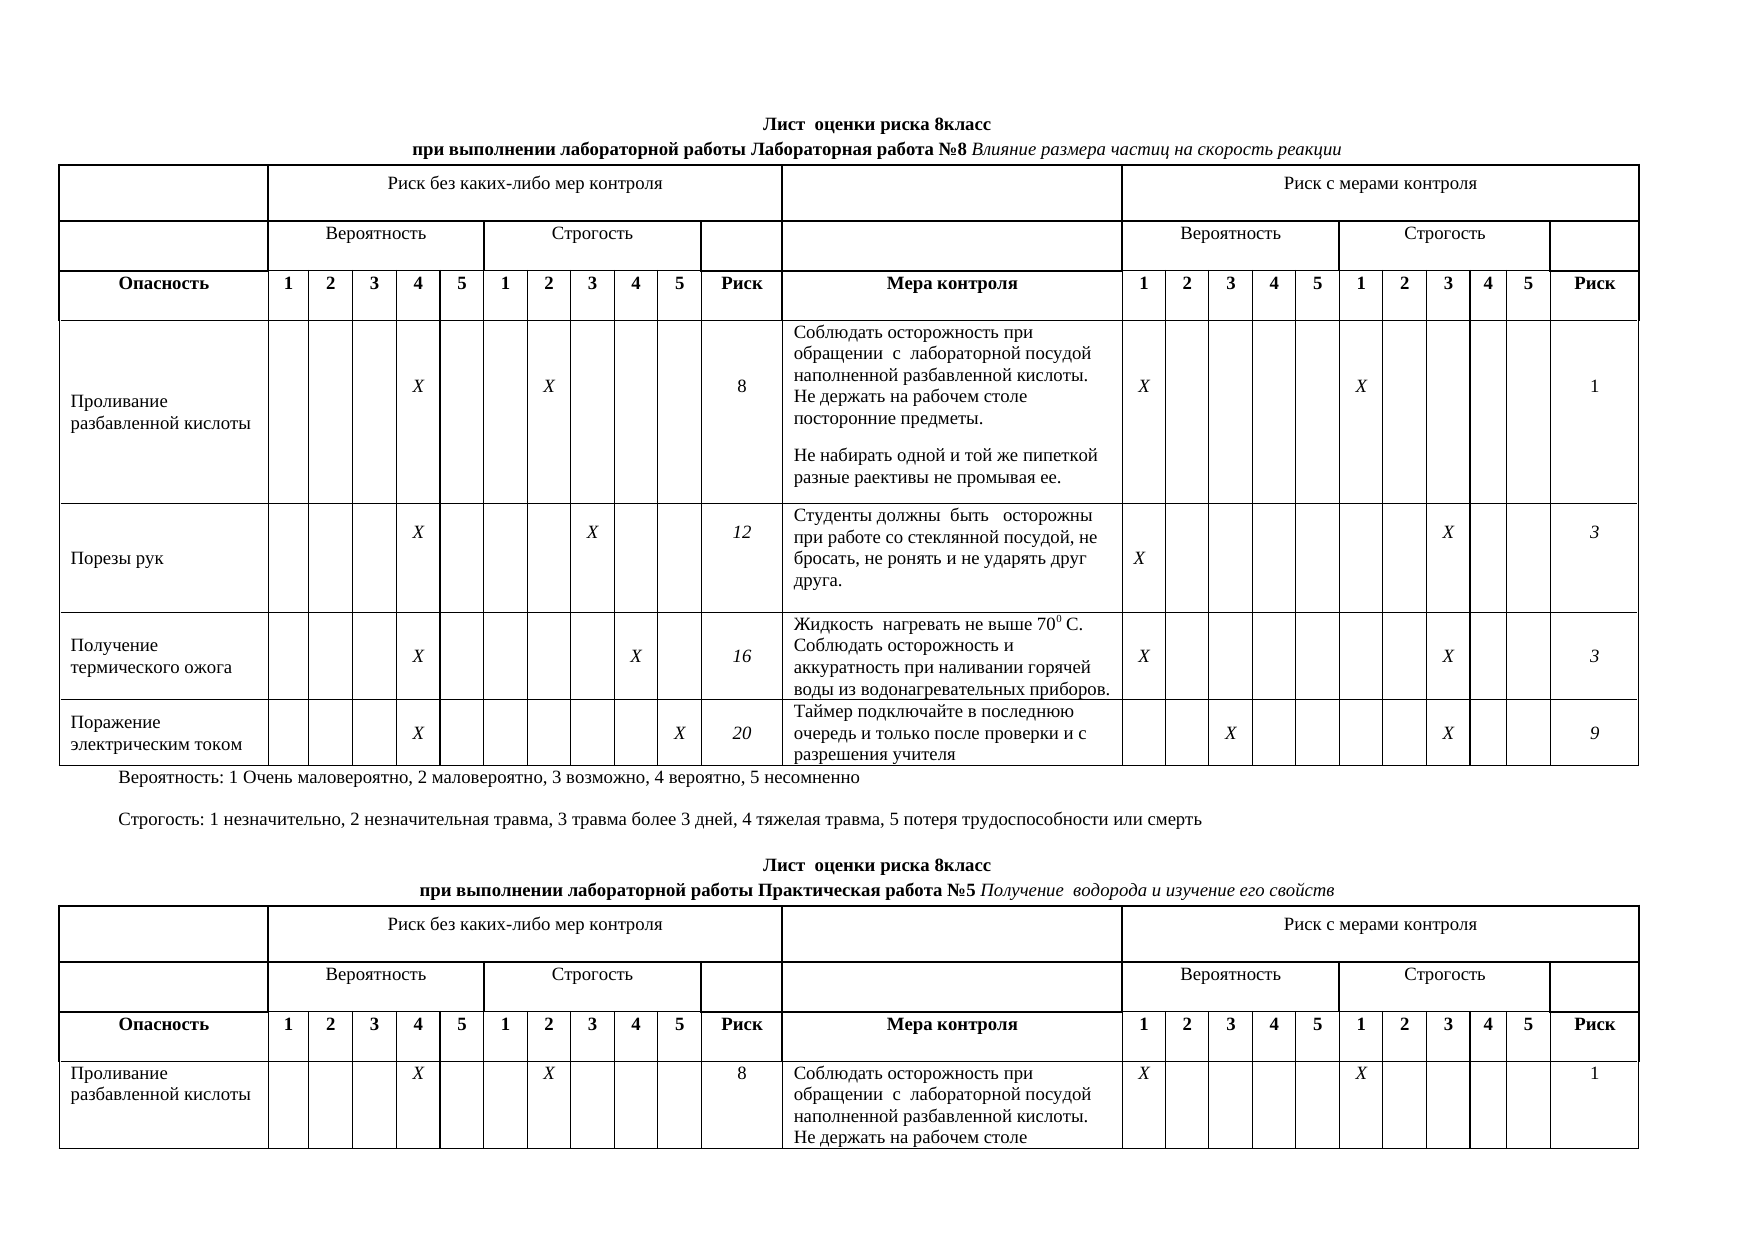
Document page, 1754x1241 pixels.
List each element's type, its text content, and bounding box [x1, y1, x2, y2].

table_cell [658, 504, 701, 612]
table_cell [441, 613, 483, 699]
table_cell 1 [269, 1012, 308, 1061]
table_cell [783, 1062, 1122, 1148]
table_cell [269, 700, 308, 765]
table_cell [1383, 321, 1426, 503]
table_cell [1253, 700, 1295, 765]
table_cell [1123, 700, 1165, 765]
table_cell [1340, 504, 1382, 612]
table_cell [1551, 222, 1638, 270]
table_cell [269, 504, 308, 612]
table_cell 5 [1296, 271, 1339, 320]
table_cell [484, 1062, 527, 1148]
table_cell 5 [441, 1012, 483, 1061]
table_cell 2 [1383, 271, 1426, 320]
table_cell 2 [528, 271, 570, 320]
table_cell [1209, 1062, 1252, 1148]
table_cell [484, 321, 527, 503]
table_cell 3 [353, 271, 396, 320]
table_cell [1507, 504, 1550, 612]
table_cell [1209, 613, 1252, 699]
table_cell 5 [1507, 1012, 1550, 1061]
table_cell 4 [1253, 1012, 1295, 1061]
table_cell 8 [702, 1062, 782, 1148]
table_cell [615, 1062, 657, 1148]
table_cell [60, 963, 267, 1011]
table_cell Х [1340, 1062, 1382, 1148]
text Вероятность: 1 Очень маловероятно, 2 маловероятно, 3 возможно, 4 вероятно, 5 несомненно [118, 766, 1636, 787]
table_cell [528, 613, 570, 699]
table_cell [1253, 321, 1295, 503]
table_cell 12 [702, 504, 782, 612]
table_cell [528, 700, 570, 765]
table_cell [1253, 613, 1295, 699]
table_cell Х [397, 700, 439, 765]
table_cell [1471, 1062, 1506, 1148]
table_cell Строгость [1340, 963, 1549, 1011]
table_cell 2 [1166, 271, 1208, 320]
table_cell Строгость [485, 963, 700, 1011]
text при выполнении лабораторной работы Практическая работа №5 Получение водорода и изучение его свойств [118, 879, 1636, 900]
table_cell 5 [658, 271, 701, 320]
table_cell 3 [571, 271, 614, 320]
table_cell 4 [1253, 271, 1295, 320]
table_cell [269, 613, 308, 699]
table_cell Строгость [1340, 222, 1549, 270]
table_cell [1507, 1062, 1550, 1148]
table_cell 5 [441, 271, 483, 320]
table_cell 8 [702, 321, 782, 503]
table_cell Х [528, 1062, 570, 1148]
table_cell [615, 321, 657, 503]
table_cell X [397, 1062, 439, 1148]
table_cell Риск [702, 1013, 781, 1061]
table_header Риск без каких-либо мер контроля [269, 166, 781, 220]
table_header Риск с мерами контроля [1123, 166, 1638, 220]
table_cell [1507, 321, 1550, 503]
table_cell Вероятность [1123, 963, 1338, 1011]
table_cell [615, 504, 657, 612]
table_cell [1209, 321, 1252, 503]
table_cell [441, 504, 483, 612]
table_cell [1507, 613, 1550, 699]
table_cell 3 [1551, 612, 1638, 699]
table_cell [1166, 613, 1208, 699]
table_cell [1296, 700, 1339, 765]
table_header Риск с мерами контроля [1123, 907, 1638, 961]
table_cell [1296, 613, 1339, 699]
table_cell 3 [1427, 271, 1469, 320]
table_cell Получение термического ожога [60, 613, 268, 699]
table_cell [1253, 1062, 1295, 1148]
table_cell 9 [1551, 699, 1638, 765]
table_cell [484, 700, 527, 765]
table_cell [783, 963, 1121, 1011]
table_cell 2 [1166, 1012, 1208, 1061]
table_cell [441, 321, 483, 503]
table_cell 1 [1340, 1012, 1382, 1061]
table_cell 4 [615, 1012, 657, 1061]
table_cell [269, 1062, 308, 1148]
table_cell [1166, 1062, 1208, 1148]
table_cell [309, 700, 352, 765]
table_cell [269, 321, 308, 503]
table_cell 1 [1123, 1012, 1165, 1061]
table_cell 20 [702, 700, 782, 765]
table_cell [441, 700, 483, 765]
table_cell 1 [1340, 271, 1382, 320]
table_cell [658, 321, 701, 503]
table_cell [528, 504, 570, 612]
table_cell Х [397, 613, 439, 699]
table_cell [353, 321, 396, 503]
table_cell 16 [702, 613, 782, 699]
table_cell [783, 222, 1121, 270]
table_cell Вероятность [269, 963, 483, 1011]
table_cell 3 [1427, 1012, 1469, 1061]
table_cell 5 [1507, 271, 1550, 320]
table_cell Риск [702, 272, 781, 320]
table_cell Х [1123, 613, 1165, 699]
table_cell [1551, 963, 1638, 1011]
table_cell 5 [658, 1012, 701, 1061]
table_cell [309, 613, 352, 699]
table_cell 1 [269, 271, 308, 320]
table_cell 3 [1551, 503, 1638, 612]
table_cell Проливание разбавленной кислоты [60, 321, 268, 503]
table_cell 1 [1551, 320, 1638, 503]
table_cell [1427, 1062, 1469, 1148]
table_cell Х [1123, 321, 1165, 503]
table_cell [1471, 321, 1506, 503]
table_cell [1296, 1062, 1339, 1148]
table_cell [658, 1062, 701, 1148]
table_cell 4 [1471, 271, 1506, 320]
table_cell [484, 504, 527, 612]
table_cell [1383, 700, 1426, 765]
table_cell Вероятность [1123, 222, 1338, 270]
table_cell [1253, 504, 1295, 612]
table_cell [1296, 504, 1339, 612]
table_cell Поражение электрическим током [60, 700, 268, 765]
table_cell Мера контроля [783, 1013, 1122, 1061]
table_cell [1383, 504, 1426, 612]
table_cell Риск [1551, 272, 1638, 320]
table_cell [353, 613, 396, 699]
text Строгость: 1 незначительно, 2 незначительная травма, 3 травма более 3 дней, 4 тяжелая травма, 5 потеря трудоспособности или смерть [118, 808, 1636, 830]
table_cell Х [397, 504, 439, 612]
table_cell [1340, 613, 1382, 699]
table_cell [1166, 321, 1208, 503]
table_cell X [658, 700, 701, 765]
table_cell Х [1427, 504, 1469, 612]
table_cell [1507, 700, 1550, 765]
table_cell 2 [309, 1012, 352, 1061]
table_cell Х [1209, 700, 1252, 765]
table_cell 2 [309, 271, 352, 320]
table_cell Жидкость нагревать не выше 700 С. Соблюдать осторожность и аккуратность при наливании горячей воды из водонагревательных приборов. [783, 613, 1122, 699]
table_cell X [397, 321, 439, 503]
table_cell 3 [353, 1012, 396, 1061]
table_cell Х [1340, 321, 1382, 503]
text Лист оценки риска 8класс [118, 113, 1636, 134]
table_cell [702, 222, 781, 270]
table_cell Х [528, 321, 570, 503]
table_cell [353, 504, 396, 612]
table_header Риск без каких-либо мер контроля [269, 907, 781, 961]
table_header [60, 166, 267, 220]
table_cell Опасность [60, 1013, 268, 1061]
table_cell X [1427, 700, 1469, 765]
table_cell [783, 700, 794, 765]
table_cell [571, 613, 614, 699]
table_cell Х [571, 504, 614, 612]
table_cell 4 [615, 271, 657, 320]
table_cell 1 [484, 271, 527, 320]
table_cell 4 [397, 271, 439, 320]
table_cell [309, 504, 352, 612]
table_cell 1 [1551, 1061, 1638, 1148]
table_cell [484, 613, 527, 699]
table_cell [1166, 700, 1208, 765]
table_cell Порезы рук [60, 504, 268, 612]
table_cell Студенты должны быть осторожны при работе со стеклянной посудой, не бросать, не ронять и не ударять друг друга. [783, 504, 1122, 612]
table_cell Х [1123, 1062, 1165, 1148]
table_header [783, 907, 1121, 961]
table_cell [309, 1062, 352, 1148]
table_cell Опасность [60, 272, 268, 320]
table_cell 4 [397, 1012, 439, 1061]
table_cell 1 [1123, 271, 1165, 320]
table_cell [1427, 321, 1469, 503]
table_cell [1471, 700, 1506, 765]
table_cell Х [1123, 504, 1165, 612]
table_cell 3 [1209, 271, 1252, 320]
table_cell [1383, 1062, 1426, 1148]
text при выполнении лабораторной работы Лабораторная работа №8 Влияние размера частиц на скорость реакции [118, 138, 1636, 159]
table_cell [702, 963, 781, 1011]
table_cell [1383, 613, 1426, 699]
table_cell 4 [1471, 1012, 1506, 1061]
table_cell 1 [484, 1012, 527, 1061]
table_cell [615, 700, 657, 765]
table_cell [60, 222, 267, 270]
table_cell [1209, 504, 1252, 612]
table_cell Строгость [485, 222, 700, 270]
table_cell [1296, 321, 1339, 503]
table_cell Мера контроля [783, 272, 1122, 320]
table_cell 2 [528, 1012, 570, 1061]
table_cell Риск [1551, 1013, 1638, 1061]
table_cell 3 [1209, 1012, 1252, 1061]
table_cell 5 [1296, 1012, 1339, 1061]
table_cell Вероятность [269, 222, 483, 270]
table_cell [1471, 613, 1506, 699]
table_cell Таймер подключайте в последнюю очередь и только после проверки и с разрешения учителя [956, 700, 1122, 765]
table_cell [60, 1062, 268, 1148]
table_cell X [615, 613, 657, 699]
table_header [60, 907, 267, 961]
table_cell 3 [571, 1012, 614, 1061]
table_cell [571, 700, 614, 765]
table_cell [441, 1062, 483, 1148]
table_cell [571, 1062, 614, 1148]
table_cell [353, 700, 396, 765]
table_cell X [1427, 613, 1469, 699]
table_cell [571, 321, 614, 503]
table_cell [658, 613, 701, 699]
table_cell [1340, 700, 1382, 765]
table_header [783, 166, 1121, 220]
table_cell 2 [1383, 1012, 1426, 1061]
table_cell [353, 1062, 396, 1148]
table_cell [1471, 504, 1506, 612]
table_cell [309, 321, 352, 503]
table_cell [1166, 504, 1208, 612]
text Лист оценки риска 8класс [118, 854, 1636, 875]
